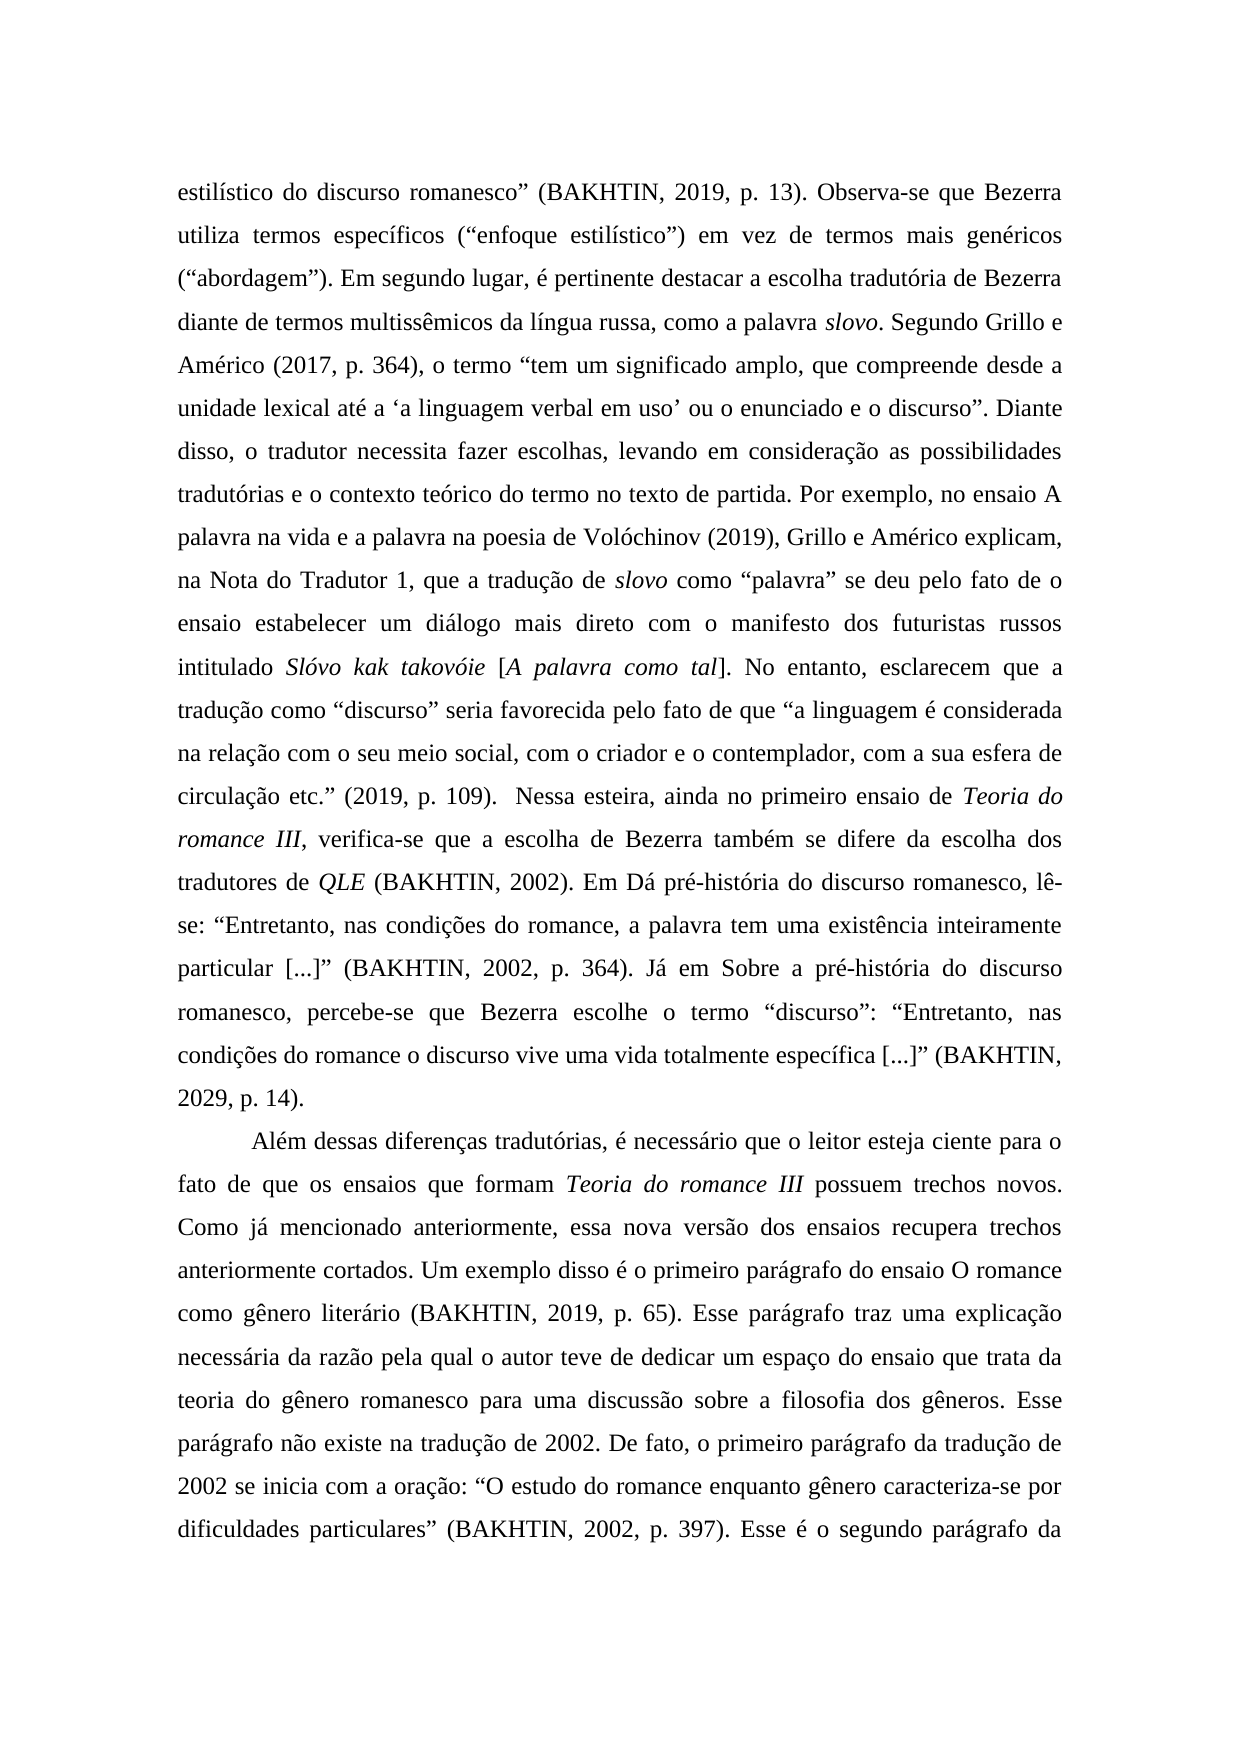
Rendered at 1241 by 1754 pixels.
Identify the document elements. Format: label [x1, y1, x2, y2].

text [177, 1126, 1063, 1543]
text [177, 177, 1063, 1112]
